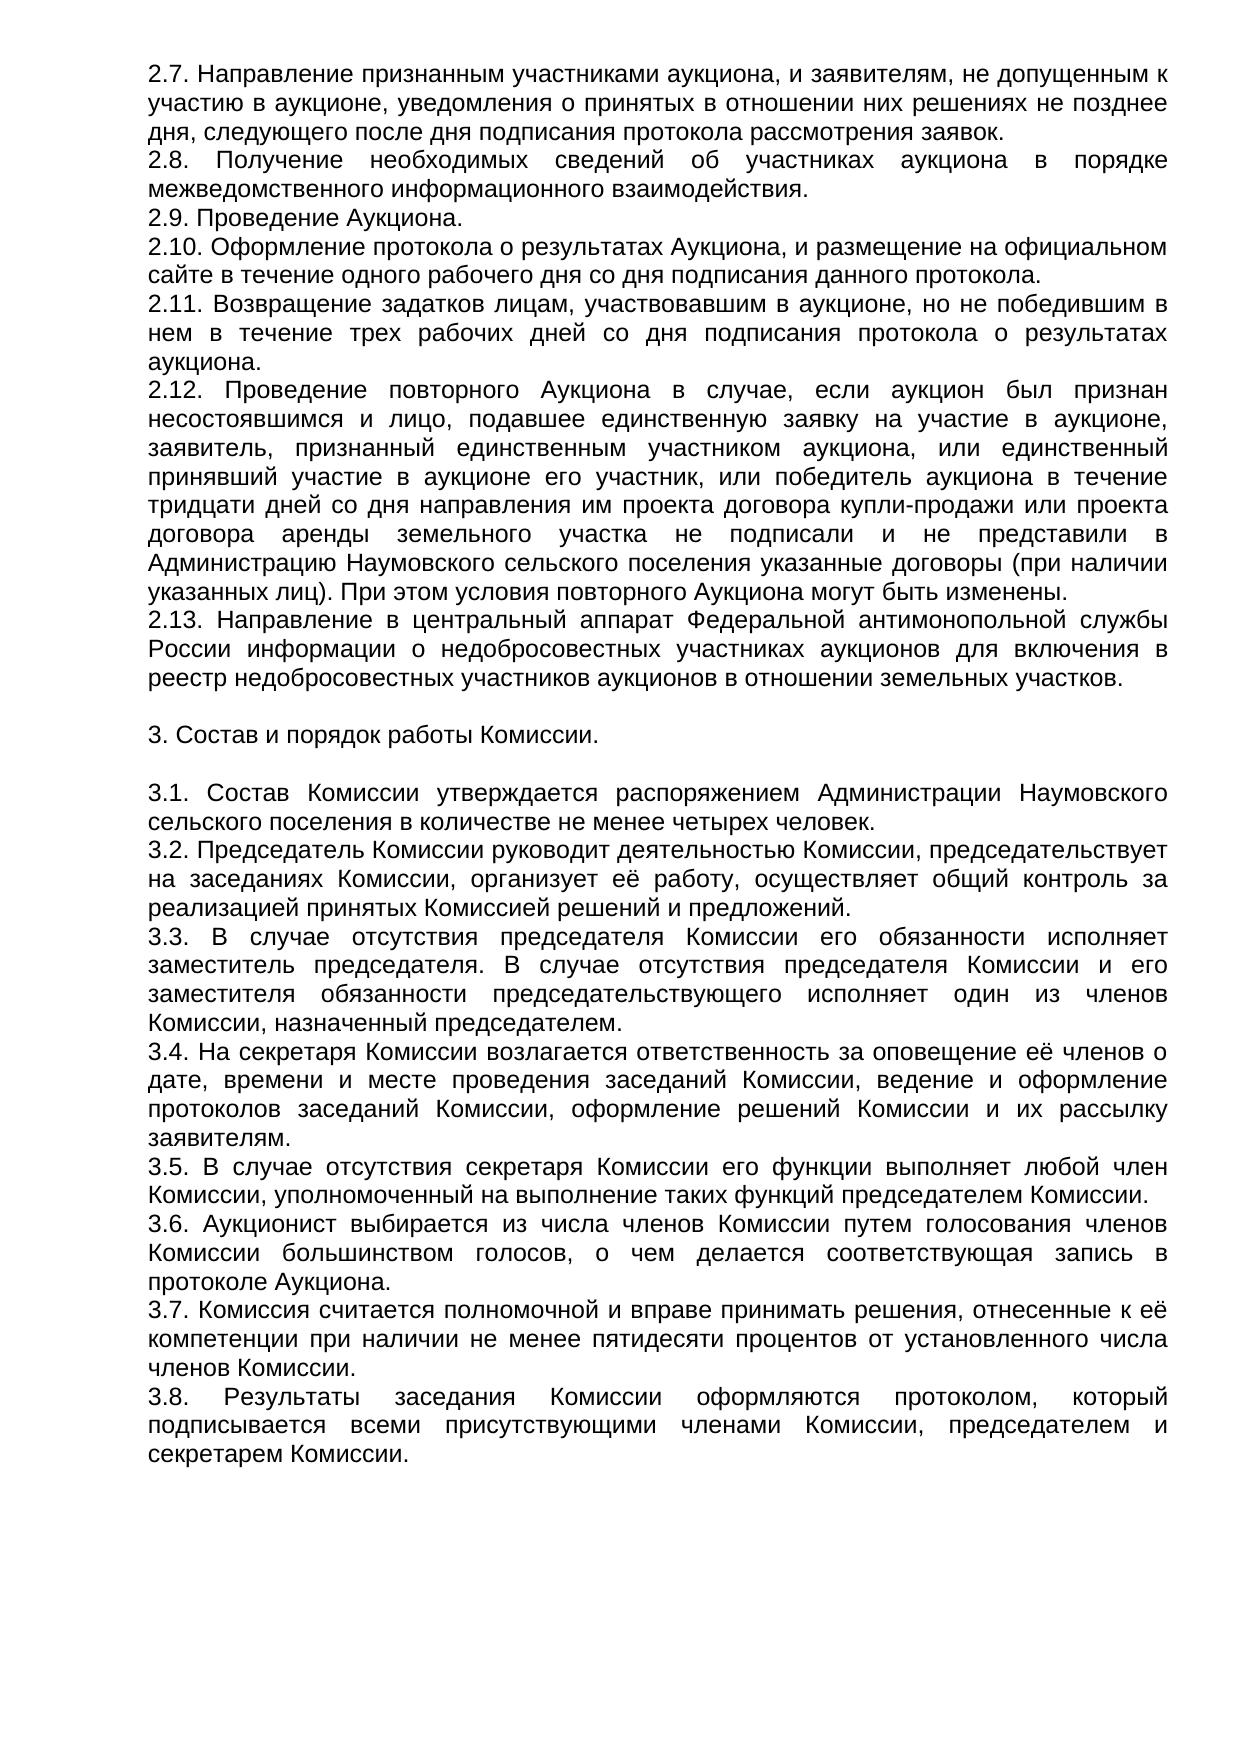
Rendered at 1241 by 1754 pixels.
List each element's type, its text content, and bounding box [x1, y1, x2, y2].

text 3.2. Председатель Комиссии руководит деятельностью Комиссии, председательствует на заседаниях Комиссии, организует её работу, осуществляет общий контроль за реализацией принятых Комиссией решений и предложений. [148, 835, 1169, 922]
text 2.7. Направление признанным участниками аукциона, и заявителям, не допущенным к участию в аукционе, уведомления о принятых в отношении них решениях не позднее дня, следующего после дня подписания протокола рассмотрения заявок. [148, 59, 1169, 145]
text 3.1. Состав Комиссии утверждается распоряжением Администрации Наумовского сельского поселения в количестве не менее четырех человек. [148, 778, 1169, 835]
text 3.6. Аукционист выбирается из числа членов Комиссии путем голосования членов Комиссии большинством голосов, о чем делается соответствующая запись в протоколе Аукциона. [148, 1209, 1169, 1295]
text 2.9. Проведение Аукциона. [148, 203, 1169, 232]
text 3.7. Комиссия считается полномочной и вправе принимать решения, отнесенные к её компетенции при наличии не менее пятидесяти процентов от установленного числа членов Комиссии. [148, 1295, 1169, 1382]
text 2.8. Получение необходимых сведений об участниках аукциона в порядке межведомственного информационного взаимодействия. [148, 145, 1169, 203]
text 3.8. Результаты заседания Комиссии оформляются протоколом, который подписывается всеми присутствующими членами Комиссии, председателем и секретарем Комиссии. [148, 1382, 1169, 1468]
text 2.10. Оформление протокола о результатах Аукциона, и размещение на официальном сайте в течение одного рабочего дня со дня подписания данного протокола. [148, 232, 1169, 289]
text 3.3. В случае отсутствия председателя Комиссии его обязанности исполняет заместитель председателя. В случае отсутствия председателя Комиссии и его заместителя обязанности председательствующего исполняет один из членов Комиссии, назначенный председателем. [148, 922, 1169, 1037]
text 3. Состав и порядок работы Комиссии. [148, 720, 1169, 749]
text 3.4. На секретаря Комиссии возлагается ответственность за оповещение её членов о дате, времени и месте проведения заседаний Комиссии, ведение и оформление протоколов заседаний Комиссии, оформление решений Комиссии и их рассылку заявителям. [148, 1037, 1169, 1152]
text 2.11. Возвращение задатков лицам, участвовавшим в аукционе, но не победившим в нем в течение трех рабочих дней со дня подписания протокола о результатах аукциона. [148, 289, 1169, 375]
text 3.5. В случае отсутствия секретаря Комиссии его функции выполняет любой член Комиссии, уполномоченный на выполнение таких функций председателем Комиссии. [148, 1152, 1169, 1209]
text 2.13. Направление в центральный аппарат Федеральной антимонопольной службы России информации о недобросовестных участниках аукционов для включения в реестр недобросовестных участников аукционов в отношении земельных участков. [148, 605, 1169, 692]
text 2.12. Проведение повторного Аукциона в случае, если аукцион был признан несостоявшимся и лицо, подавшее единственную заявку на участие в аукционе, заявитель, признанный единственным участником аукциона, или единственный принявший участие в аукционе его участник, или победитель аукциона в течение тридцати дней со дня направления им проекта договора купли-продажи или проекта договора аренды земельного участка не подписали и не представили в Администрацию Наумовского сельского поселения указанные договоры (при наличии указанных лиц). При этом условия повторного Аукциона могут быть изменены. [148, 375, 1169, 605]
